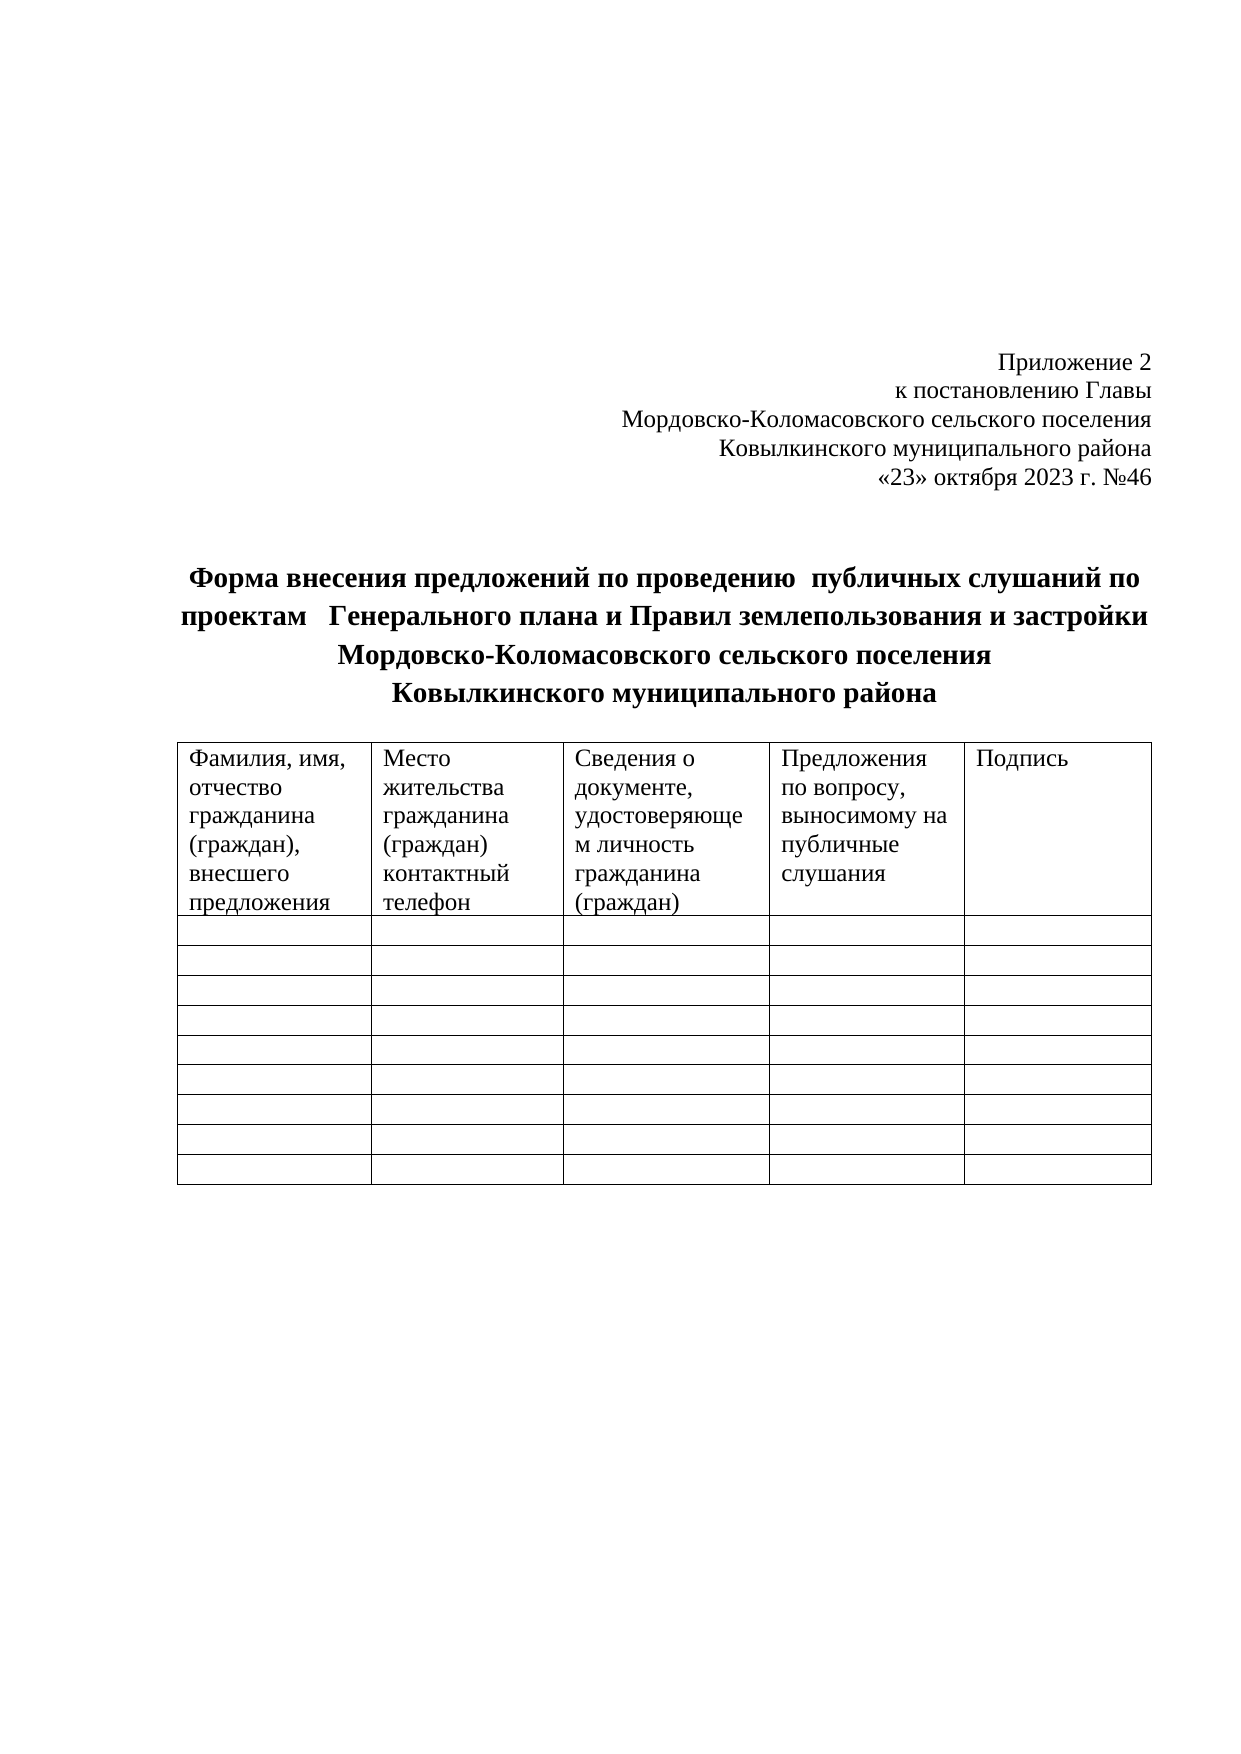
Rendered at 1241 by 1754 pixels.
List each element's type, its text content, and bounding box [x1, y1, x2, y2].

table_cell [965, 976, 1151, 1005]
table_cell [564, 1065, 769, 1094]
table_cell [770, 1065, 964, 1094]
table_cell [372, 1036, 563, 1064]
table_cell [372, 946, 563, 975]
table_cell [965, 1155, 1151, 1183]
table_cell [564, 1125, 769, 1154]
table_cell [965, 946, 1151, 975]
text Мордовско-Коломасовского сельского поселения [177, 404, 1152, 433]
text Форма внесения предложений по проведению публичных слушаний по проектам Генерального плана и Правил землепользования и застройки Мордовско-Коломасовского сельского поселения [177, 560, 1152, 670]
table_cell [564, 1006, 769, 1034]
table_cell [770, 916, 964, 945]
table_cell [564, 916, 769, 945]
table_cell [372, 1095, 563, 1124]
table_cell [372, 1125, 563, 1154]
table_cell [965, 916, 1151, 945]
table_cell [178, 1006, 371, 1034]
table_cell [965, 1065, 1151, 1094]
table_cell [178, 1155, 371, 1183]
table_cell [564, 1036, 769, 1064]
table_cell [372, 1006, 563, 1034]
table_header Место жительства гражданина (граждан) контактный телефон [372, 743, 563, 915]
table_header Сведения о документе, удостоверяющем личность гражданина (граждан) [564, 743, 769, 915]
table_cell [965, 1095, 1151, 1124]
table_cell [178, 1095, 371, 1124]
table_cell [770, 976, 964, 1005]
table_cell [770, 1155, 964, 1183]
table_cell [178, 976, 371, 1005]
table_cell [372, 976, 563, 1005]
table_header Предложения по вопросу, выносимому на публичные слушания [770, 743, 964, 915]
table_cell [770, 946, 964, 975]
table_cell [178, 1065, 371, 1094]
table_cell [564, 976, 769, 1005]
table_header Подпись [965, 743, 1151, 915]
table_cell [178, 1125, 371, 1154]
table_cell [178, 916, 371, 945]
table_cell [372, 916, 563, 945]
table_header Фамилия, имя, отчество гражданина (граждан), внесшего предложения [178, 743, 371, 915]
table_cell [770, 1036, 964, 1064]
table_cell [564, 1155, 769, 1183]
table_cell [770, 1006, 964, 1034]
table_cell [965, 1006, 1151, 1034]
table_cell [564, 946, 769, 975]
text Ковылкинского муниципального района [177, 433, 1152, 462]
text «23» октября . №46 [177, 462, 1152, 490]
text к постановлению Главы [177, 375, 1152, 404]
table_cell [372, 1065, 563, 1094]
table_cell [965, 1125, 1151, 1154]
table_cell [770, 1125, 964, 1154]
text Приложение 2 [177, 347, 1152, 375]
table_cell [770, 1095, 964, 1124]
text Ковылкинского муниципального района [177, 675, 1152, 709]
table_cell [965, 1036, 1151, 1064]
table_cell [564, 1095, 769, 1124]
table_cell [178, 946, 371, 975]
table_cell [372, 1155, 563, 1183]
table_cell [178, 1036, 371, 1064]
